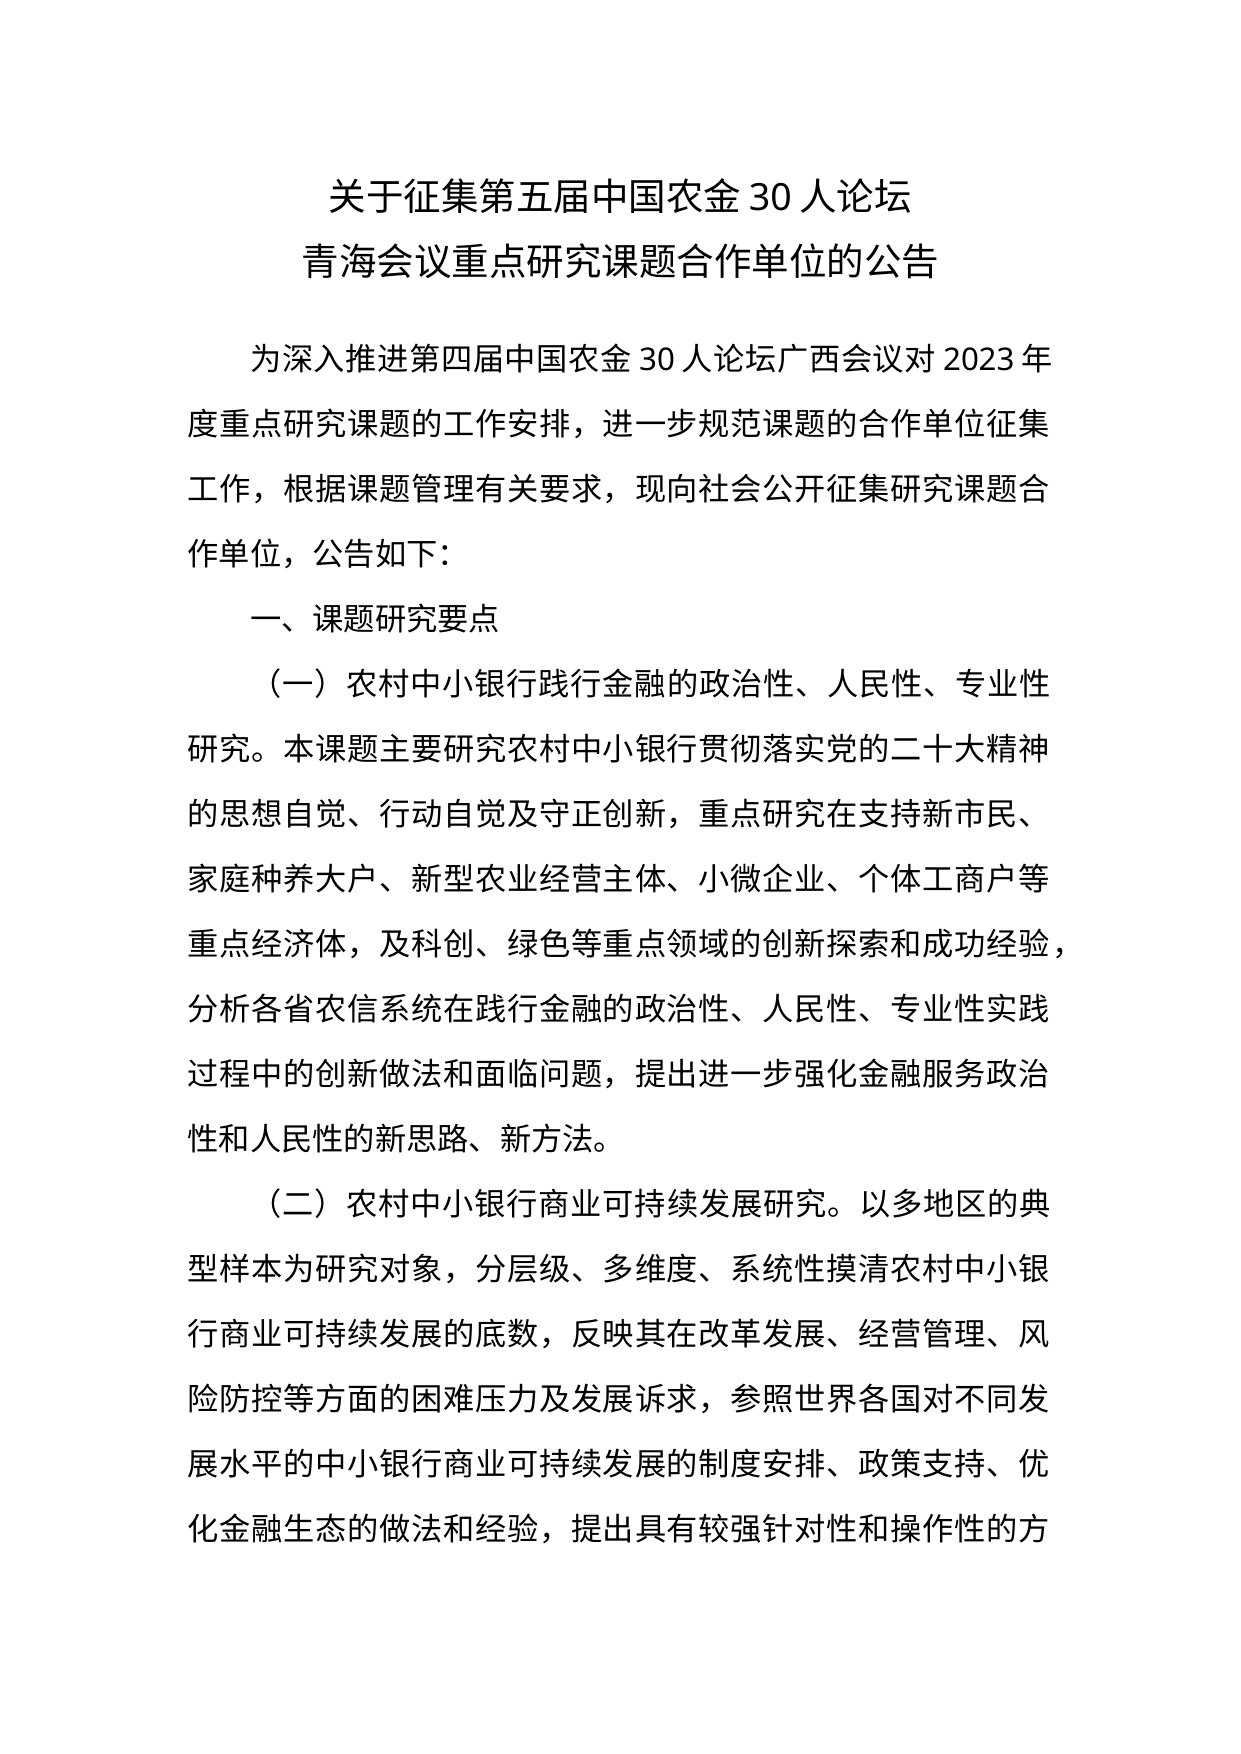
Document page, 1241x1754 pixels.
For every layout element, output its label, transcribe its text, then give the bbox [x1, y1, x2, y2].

text 青海会议重点研究课题合作单位的公告 [187, 227, 1053, 292]
text 一、课题研究要点 [187, 584, 1053, 649]
text （一）农村中小银行践行金融的政治性、人民性、专业性研究。本课题主要研究农村中小银行贯彻落实党的二十大精神的思想自觉、行动自觉及守正创新，重点研究在支持新市民、家庭种养大户、新型农业经营主体、小微企业、个体工商户等重点经济体，及科创、绿色等重点领域的创新探索和成功经验，分析各省农信系统在践行金融的政治性、人民性、专业性实践过程中的创新做法和面临问题，提出进一步强化金融服务政治性和人民性的新思路、新方法。 [187, 649, 1053, 1169]
text 为深入推进第四届中国农金30人论坛广西会议对2023年度重点研究课题的工作安排，进一步规范课题的合作单位征集工作，根据课题管理有关要求，现向社会公开征集研究课题合作单位，公告如下： [187, 324, 1053, 584]
text 关于征集第五届中国农金30人论坛 [187, 162, 1053, 227]
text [187, 1169, 1053, 1559]
